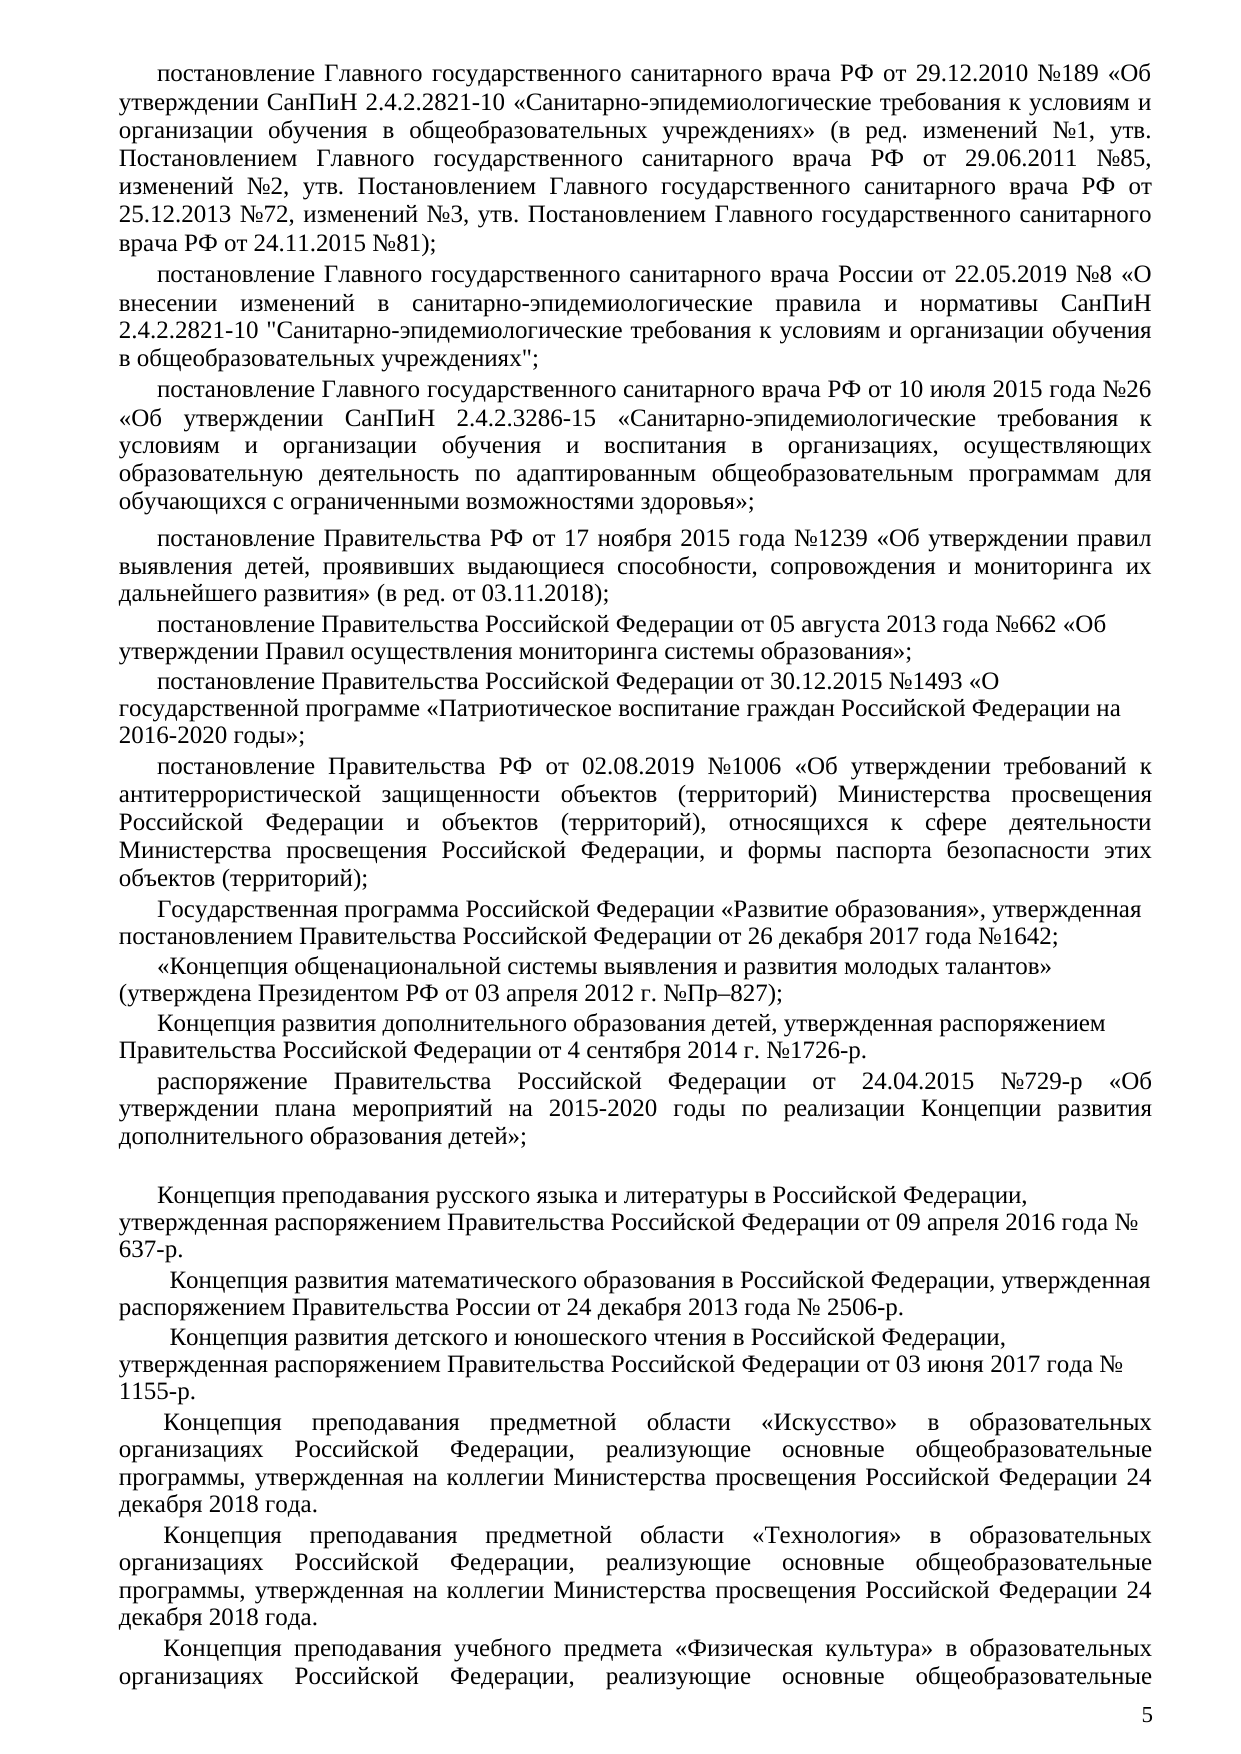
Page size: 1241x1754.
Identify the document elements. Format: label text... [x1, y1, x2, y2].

list постановление Главного государственного санитарного врача РФ от 10 июля 2015 года №26 «Об утверждении СанПиН 2.4.2.3286-15 «Санитарно-эпидемиологические требования к условиям и организации обучения и воспитания в организациях, осуществляющих образовательную деятельность по адаптированным общеобразовательным программам для обучающихся с ограниченными возможностями здоровья»; [119, 376, 1153, 515]
list постановление Главного государственного санитарного врача России от 22.05.2019 №8 «О внесении изменений в санитарно-эпидемиологические правила и нормативы СанПиН 2.4.2.2821-10 "Санитарно-эпидемиологические требования к условиям и организации обучения в общеобразовательных учреждениях"; [119, 261, 1153, 372]
list постановление Правительства РФ от 02.08.2019 №1006 «Об утверждении требований к антитеррористической защищенности объектов (территорий) Министерства просвещения Российской Федерации и объектов (территорий), относящихся к сфере деятельности Министерства просвещения Российской Федерации, и формы паспорта безопасности этих объектов (территорий); [119, 752, 1153, 892]
list «Концепция общенациональной системы выявления и развития молодых талантов» (утверждена Президентом РФ от 03 апреля 2012 г. №Пр–827); [119, 953, 1153, 1007]
list Государственная программа Российской Федерации «Развитие образования», утвержденная постановлением Правительства Российской Федерации от 26 декабря 2017 года №1642; [119, 895, 1153, 949]
list распоряжение Правительства Российской Федерации от 24.04.2015 №729-р «Об утверждении плана мероприятий на 2015-2020 годы по реализации Концепции развития дополнительного образования детей»; [119, 1068, 1153, 1150]
list Концепция развития детского и юношеского чтения в Российской Федерации, утвержденная распоряжением Правительства Российской Федерации от 03 июня 2017 года № 1155-р. [119, 1324, 1153, 1405]
list постановление Правительства Российской Федерации от 30.12.2015 №1493 «О государственной программе «Патриотическое воспитание граждан Российской Федерации на 2016-2020 годы»; [119, 668, 1153, 749]
list Концепция преподавания предметной области «Технология» в образовательных организациях Российской Федерации, реализующие основные общеобразовательные программы, утвержденная на коллегии Министерства просвещения Российской Федерации 24 декабря 2018 года. [119, 1521, 1153, 1631]
list постановление Правительства Российской Федерации от 05 августа 2013 года №662 «Об утверждении Правил осуществления мониторинга системы образования»; [119, 611, 1153, 665]
list постановление Главного государственного санитарного врача РФ от 29.12.2010 №189 «Об утверждении СанПиН 2.4.2.2821-10 «Санитарно-эпидемиологические требования к условиям и организации обучения в общеобразовательных учреждениях» (в ред. изменений №1, утв. Постановлением Главного государственного санитарного врача РФ от 29.06.2011 №85, изменений №2, утв. Постановлением Главного государственного санитарного врача РФ от 25.12.2013 №72, изменений №3, утв. Постановлением Главного государственного санитарного врача РФ от 24.11.2015 №81); [119, 59, 1153, 257]
list постановление Правительства РФ от 17 ноября 2015 года №1239 «Об утверждении правил выявления детей, проявивших выдающиеся способности, сопровождения и мониторинга их дальнейшего развития» (в ред. от 03.11.2018); [119, 525, 1153, 607]
list Концепция преподавания предметной области «Искусство» в образовательных организациях Российской Федерации, реализующие основные общеобразовательные программы, утвержденная на коллегии Министерства просвещения Российской Федерации 24 декабря 2018 года. [119, 1408, 1153, 1518]
list Концепция преподавания русского языка и литературы в Российской Федерации, утвержденная распоряжением Правительства Российской Федерации от 09 апреля 2016 года № 637-р. [119, 1182, 1153, 1263]
list Концепция развития дополнительного образования детей, утвержденная распоряжением Правительства Российской Федерации от 4 сентября 2014 г. №1726-р. [119, 1010, 1153, 1064]
list Концепция развития математического образования в Российской Федерации, утвержденная распоряжением Правительства России от 24 декабря 2013 года № 2506-р. [119, 1266, 1153, 1321]
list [119, 1634, 1153, 1690]
